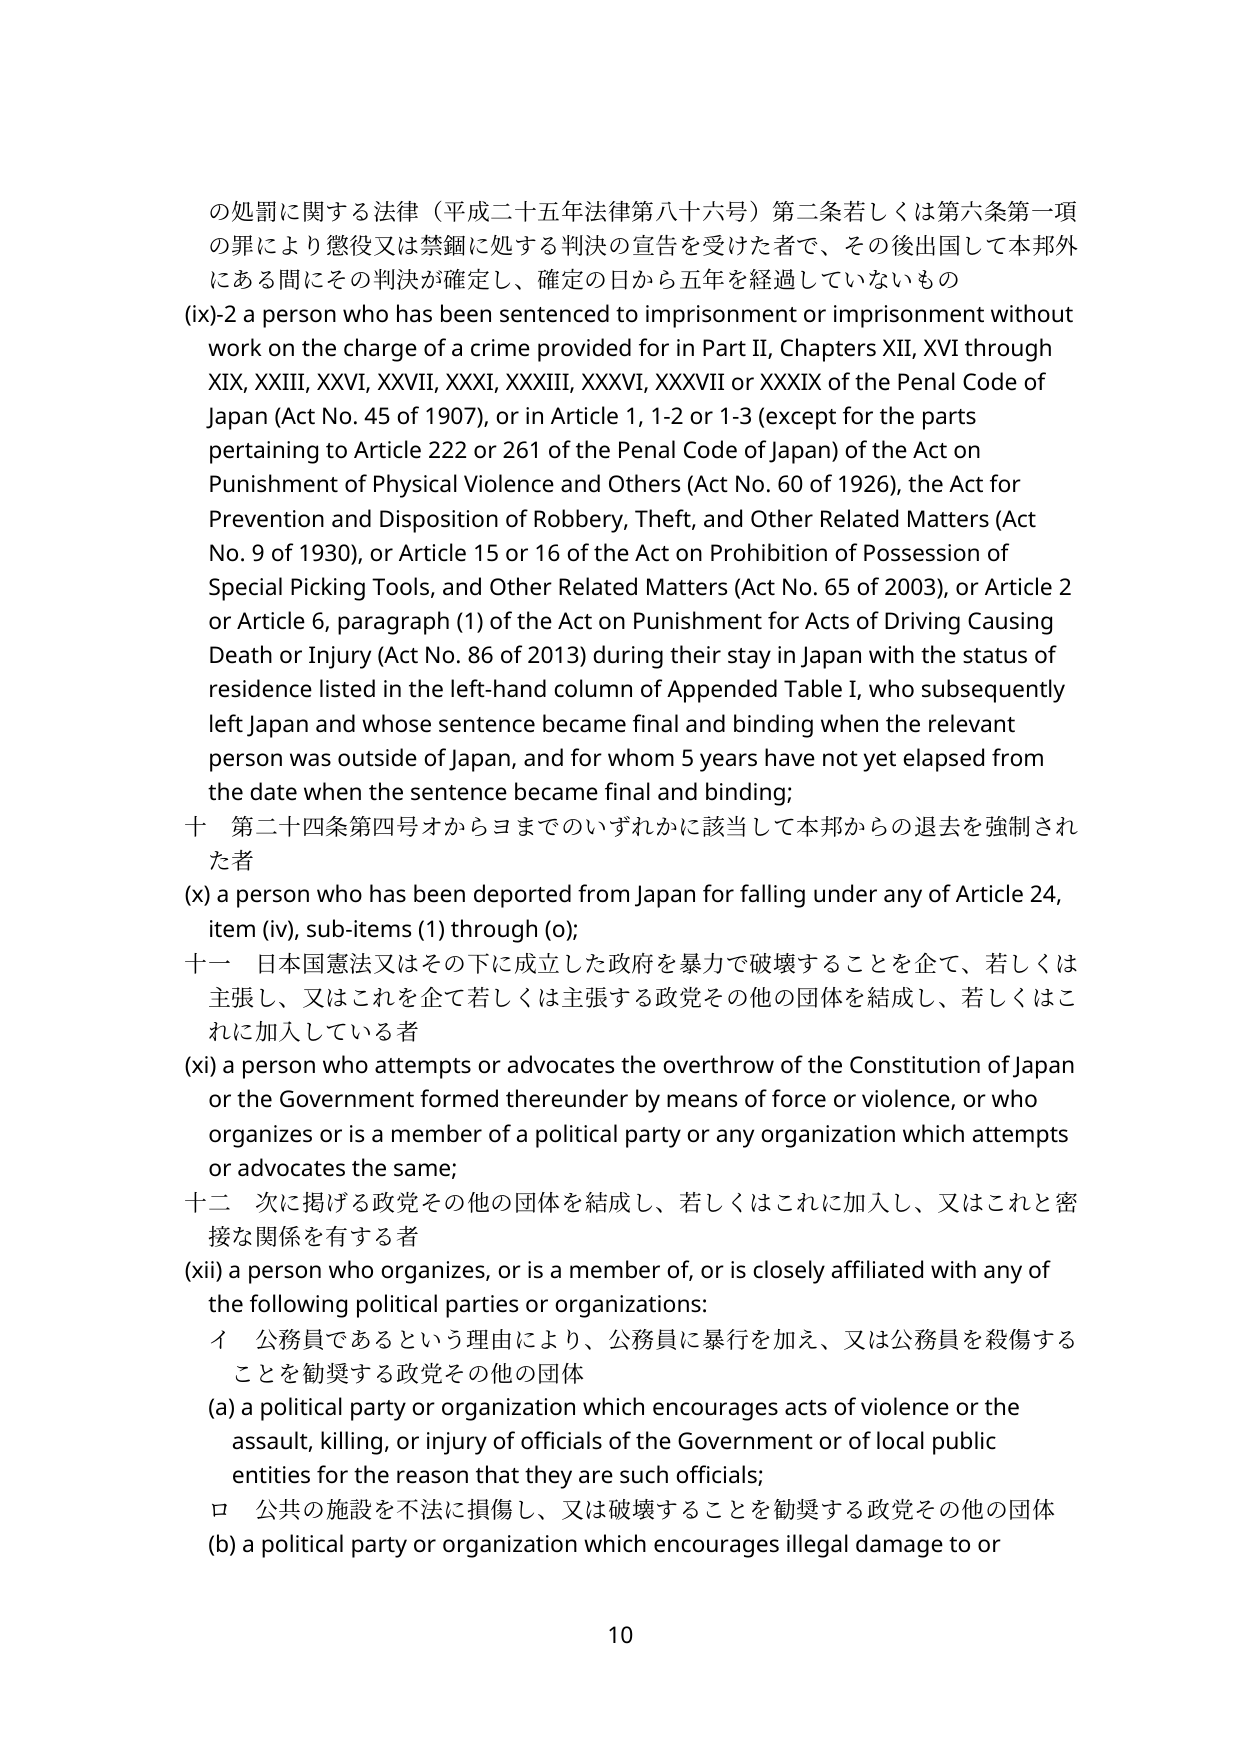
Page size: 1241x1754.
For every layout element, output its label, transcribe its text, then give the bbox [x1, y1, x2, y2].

text イ 公務員であるという理由により、公務員に暴行を加え、又は公務員を殺傷することを勧奨する政党その他の団体 [207, 1321, 1079, 1389]
text (xii) a person who organizes, or is a member of, or is closely affiliated with any of the following political parties or organizations: [184, 1253, 1079, 1321]
text 十 第二十四条第四号オからヨまでのいずれかに該当して本邦からの退去を強制された者 [184, 809, 1079, 877]
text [207, 1526, 1079, 1560]
text 十一 日本国憲法又はその下に成立した政府を暴力で破壊することを企て、若しくは主張し、又はこれを企て若しくは主張する政党その他の団体を結成し、若しくはこれに加入している者 [184, 945, 1079, 1048]
text (ix)-2 a person who has been sentenced to imprisonment or imprisonment without work on the charge of a crime provided for in Part II, Chapters XII, XVI through XIX, XXIII, XXVI, XXVII, XXXI, XXXIII, XXXVI, XXXVII or XXXIX of the Penal Code of Japan (Act No. 45 of 1907), or in Article 1, 1-2 or 1-3 (except for the parts pertaining to Article 222 or 261 of the Penal Code of Japan) of the Act on Punishment of Physical Violence and Others (Act No. 60 of 1926), the Act for Prevention and Disposition of Robbery, Theft, and Other Related Matters (Act No. 9 of 1930), or Article 15 or 16 of the Act on Prohibition of Possession of Special Picking Tools, and Other Related Matters (Act No. 65 of 2003), or Article 2 or Article 6, paragraph (1) of the Act on Punishment for Acts of Driving Causing Death or Injury (Act No. 86 of 2013) during their stay in Japan with the status of residence listed in the left-hand column of Appended Table I, who subsequently left Japan and whose sentence became final and binding when the relevant person was outside of Japan, and for whom 5 years have not yet elapsed from the date when the sentence became final and binding; [184, 296, 1079, 809]
text (a) a political party or organization which encourages acts of violence or the assault, killing, or injury of officials of the Government or of local public entities for the reason that they are such officials; [207, 1389, 1079, 1492]
text (xi) a person who attempts or advocates the overthrow of the Constitution of Japan or the Government formed thereunder by means of force or violence, or who organizes or is a member of a political party or any organization which attempts or advocates the same; [184, 1048, 1079, 1184]
text ロ 公共の施設を不法に損傷し、又は破壊することを勧奨する政党その他の団体 [207, 1492, 1079, 1526]
text 十二 次に掲げる政党その他の団体を結成し、若しくはこれに加入し、又はこれと密接な関係を有する者 [184, 1184, 1079, 1253]
text (x) a person who has been deported from Japan for falling under any of Article 24, item (iv), sub-items (1) through (o); [184, 877, 1079, 945]
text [184, 194, 1079, 296]
